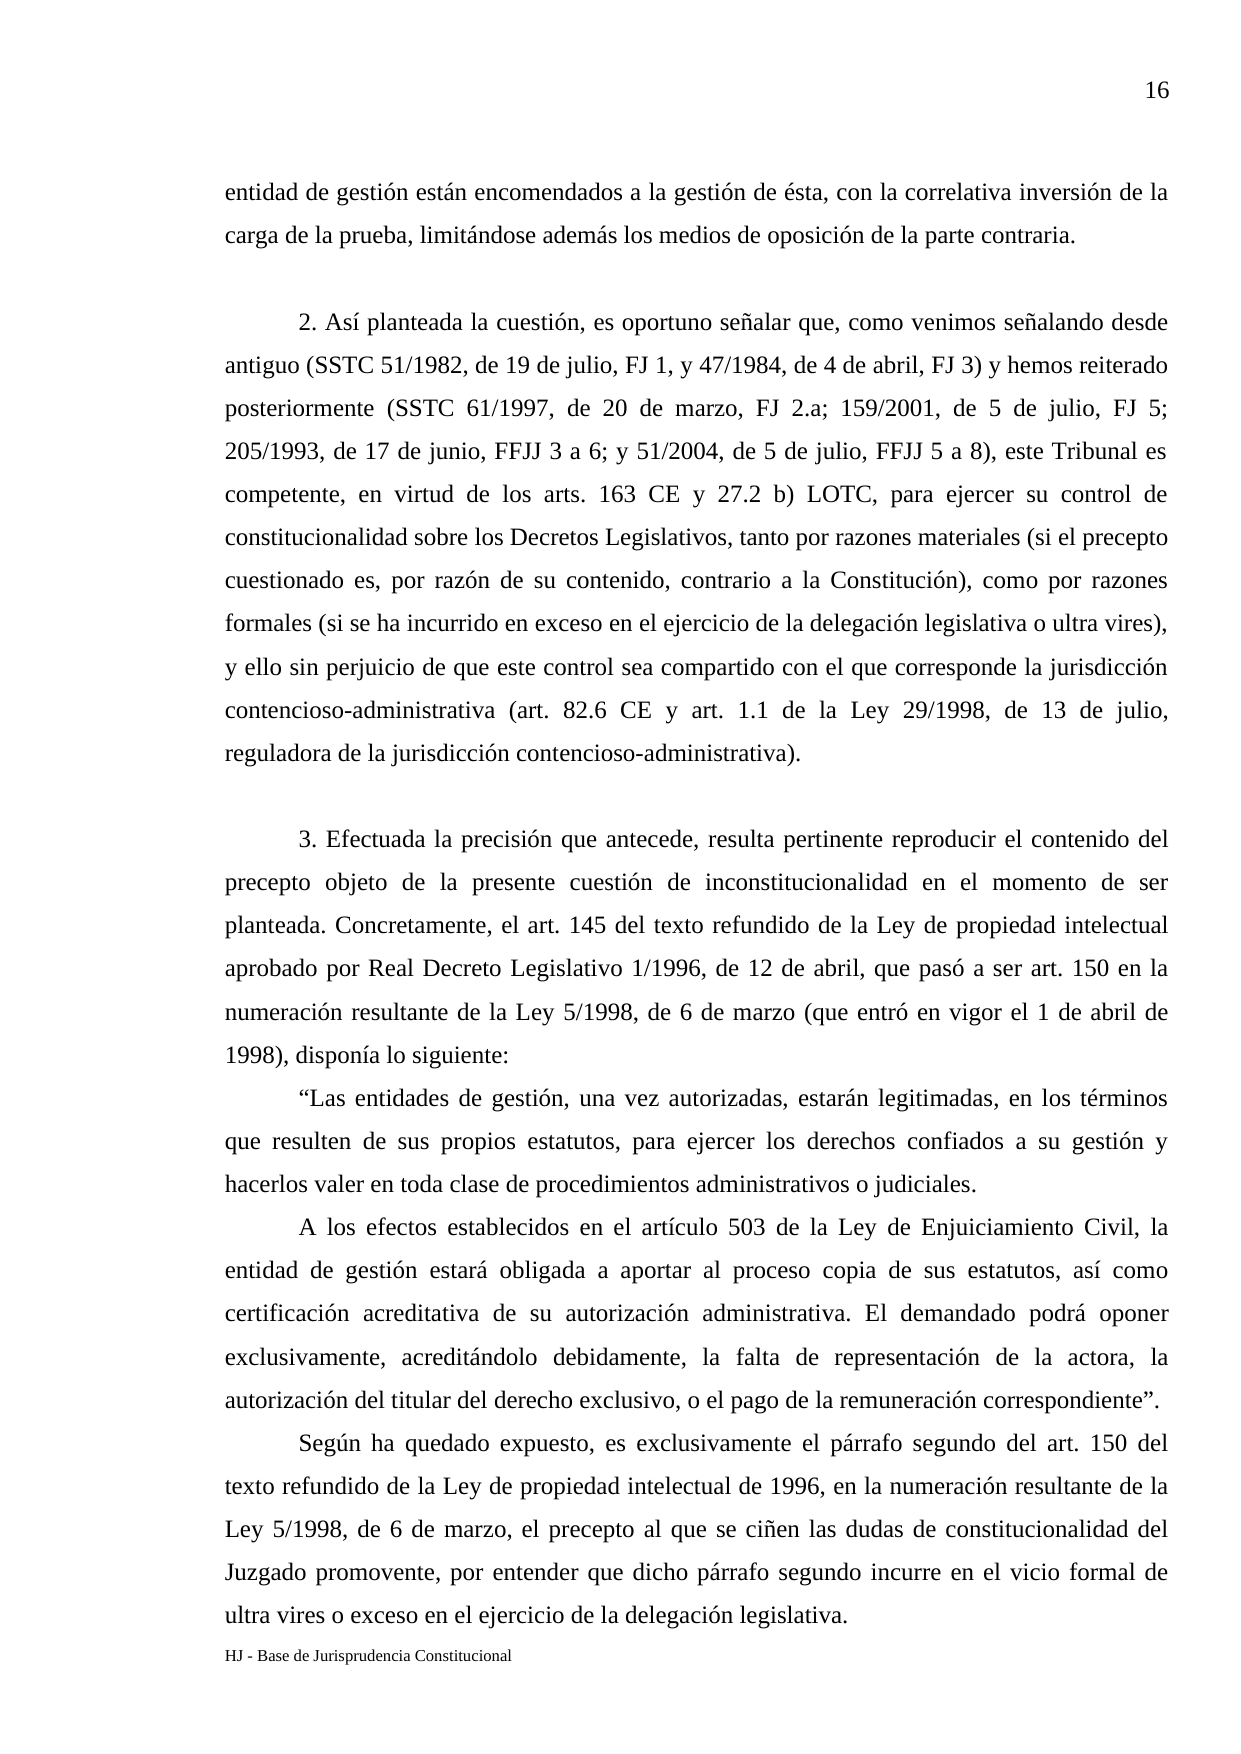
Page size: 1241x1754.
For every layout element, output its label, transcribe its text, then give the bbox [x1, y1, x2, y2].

text Según ha quedado expuesto, es exclusivamente el párrafo segundo del art. 150 del texto refundido de la Ley de propiedad intelectual de 1996, en la numeración resultante de la Ley 5/1998, de 6 de marzo, el precepto al que se ciñen las dudas de constitucionalidad del Juzgado promovente, por entender que dicho párrafo segundo incurre en el vicio formal de ultra vires o exceso en el ejercicio de la delegación legislativa. [224, 1428, 1169, 1629]
text 2. Así planteada la cuestión, es oportuno señalar que, como venimos señalando desde antiguo (SSTC 51/1982, de 19 de julio, FJ 1, y 47/1984, de 4 de abril, FJ 3) y hemos reiterado posteriormente (SSTC 61/1997, de 20 de marzo, FJ 2.a; 159/2001, de 5 de julio, FJ 5; 205/1993, de 17 de junio, FFJJ 3 a 6; y 51/2004, de 5 de julio, FFJJ 5 a 8), este Tribunal es competente, en virtud de los arts. 163 CE y 27.2 b) LOTC, para ejercer su control de constitucionalidad sobre los Decretos Legislativos, tanto por razones materiales (si el precepto cuestionado es, por razón de su contenido, contrario a la Constitución), como por razones formales (si se ha incurrido en exceso en el ejercicio de la delegación legislativa o ultra vires), y ello sin perjuicio de que este control sea compartido con el que corresponde la jurisdicción contencioso-administrativa (art. 82.6 CE y art. 1.1 de la Ley 29/1998, de 13 de julio, reguladora de la jurisdicción contencioso-administrativa). [224, 307, 1169, 767]
text A los efectos establecidos en el artículo 503 de la Ley de Enjuiciamiento Civil, la entidad de gestión estará obligada a aportar al proceso copia de sus estatutos, así como certificación acreditativa de su autorización administrativa. El demandado podrá oponer exclusivamente, acreditándolo debidamente, la falta de representación de la actora, la autorización del titular del derecho exclusivo, o el pago de la remuneración correspondiente”. [224, 1212, 1169, 1413]
text 3. Efectuada la precisión que antecede, resulta pertinente reproducir el contenido del precepto objeto de la presente cuestión de inconstitucionalidad en el momento de ser planteada. Concretamente, el art. 145 del texto refundido de la Ley de propiedad intelectual aprobado por Real Decreto Legislativo 1/1996, de 12 de abril, que pasó a ser art. 150 en la numeración resultante de la Ley 5/1998, de 6 de marzo (que entró en vigor el 1 de abril de 1998), disponía lo siguiente: [224, 824, 1169, 1068]
text “Las entidades de gestión, una vez autorizadas, estarán legitimadas, en los términos que resulten de sus propios estatutos, para ejercer los derechos confiados a su gestión y hacerlos valer en toda clase de procedimientos administrativos o judiciales. [224, 1083, 1169, 1198]
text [224, 177, 1169, 249]
